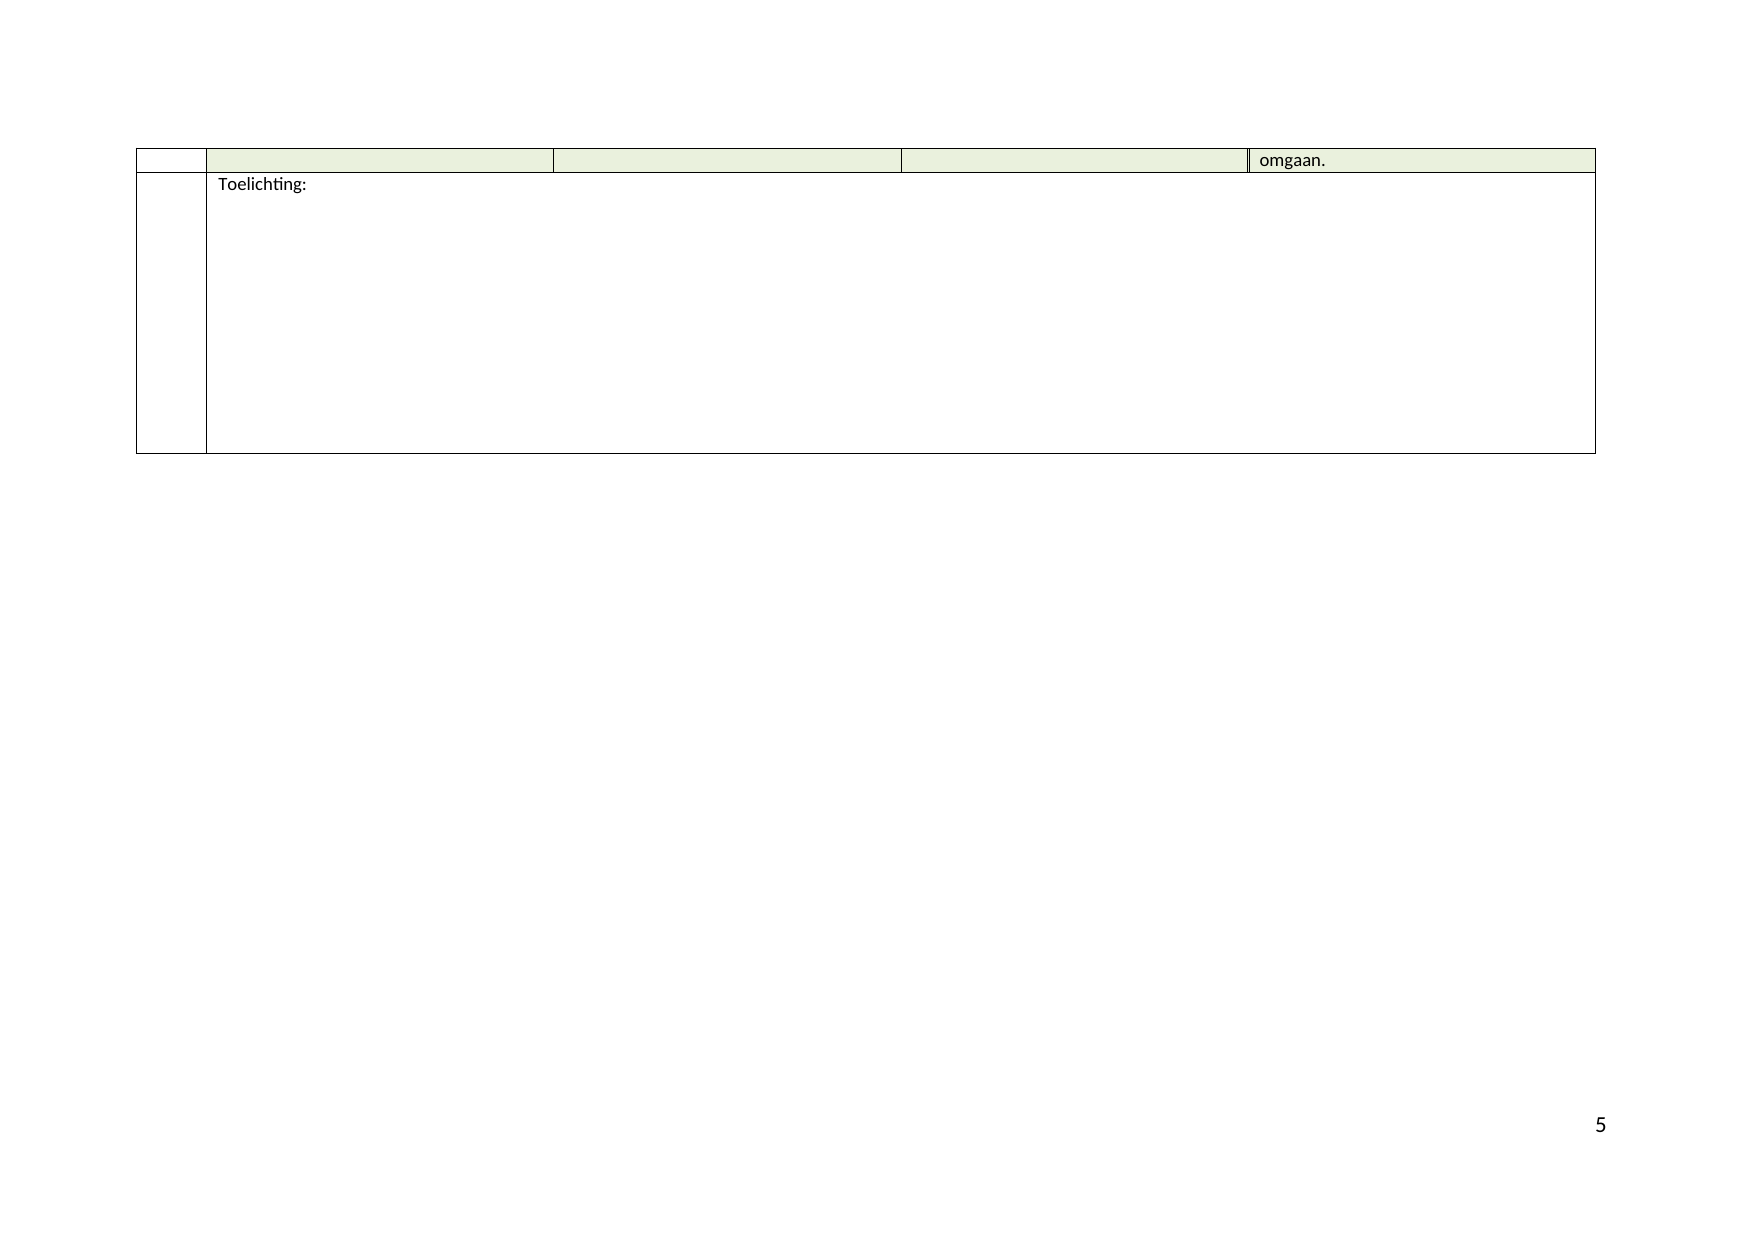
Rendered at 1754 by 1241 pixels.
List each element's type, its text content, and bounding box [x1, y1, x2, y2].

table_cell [902, 149, 1247, 172]
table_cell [554, 149, 901, 172]
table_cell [1250, 149, 1595, 172]
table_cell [207, 149, 553, 172]
table_cell [137, 173, 206, 453]
table_cell Toelichting: [207, 173, 1595, 453]
